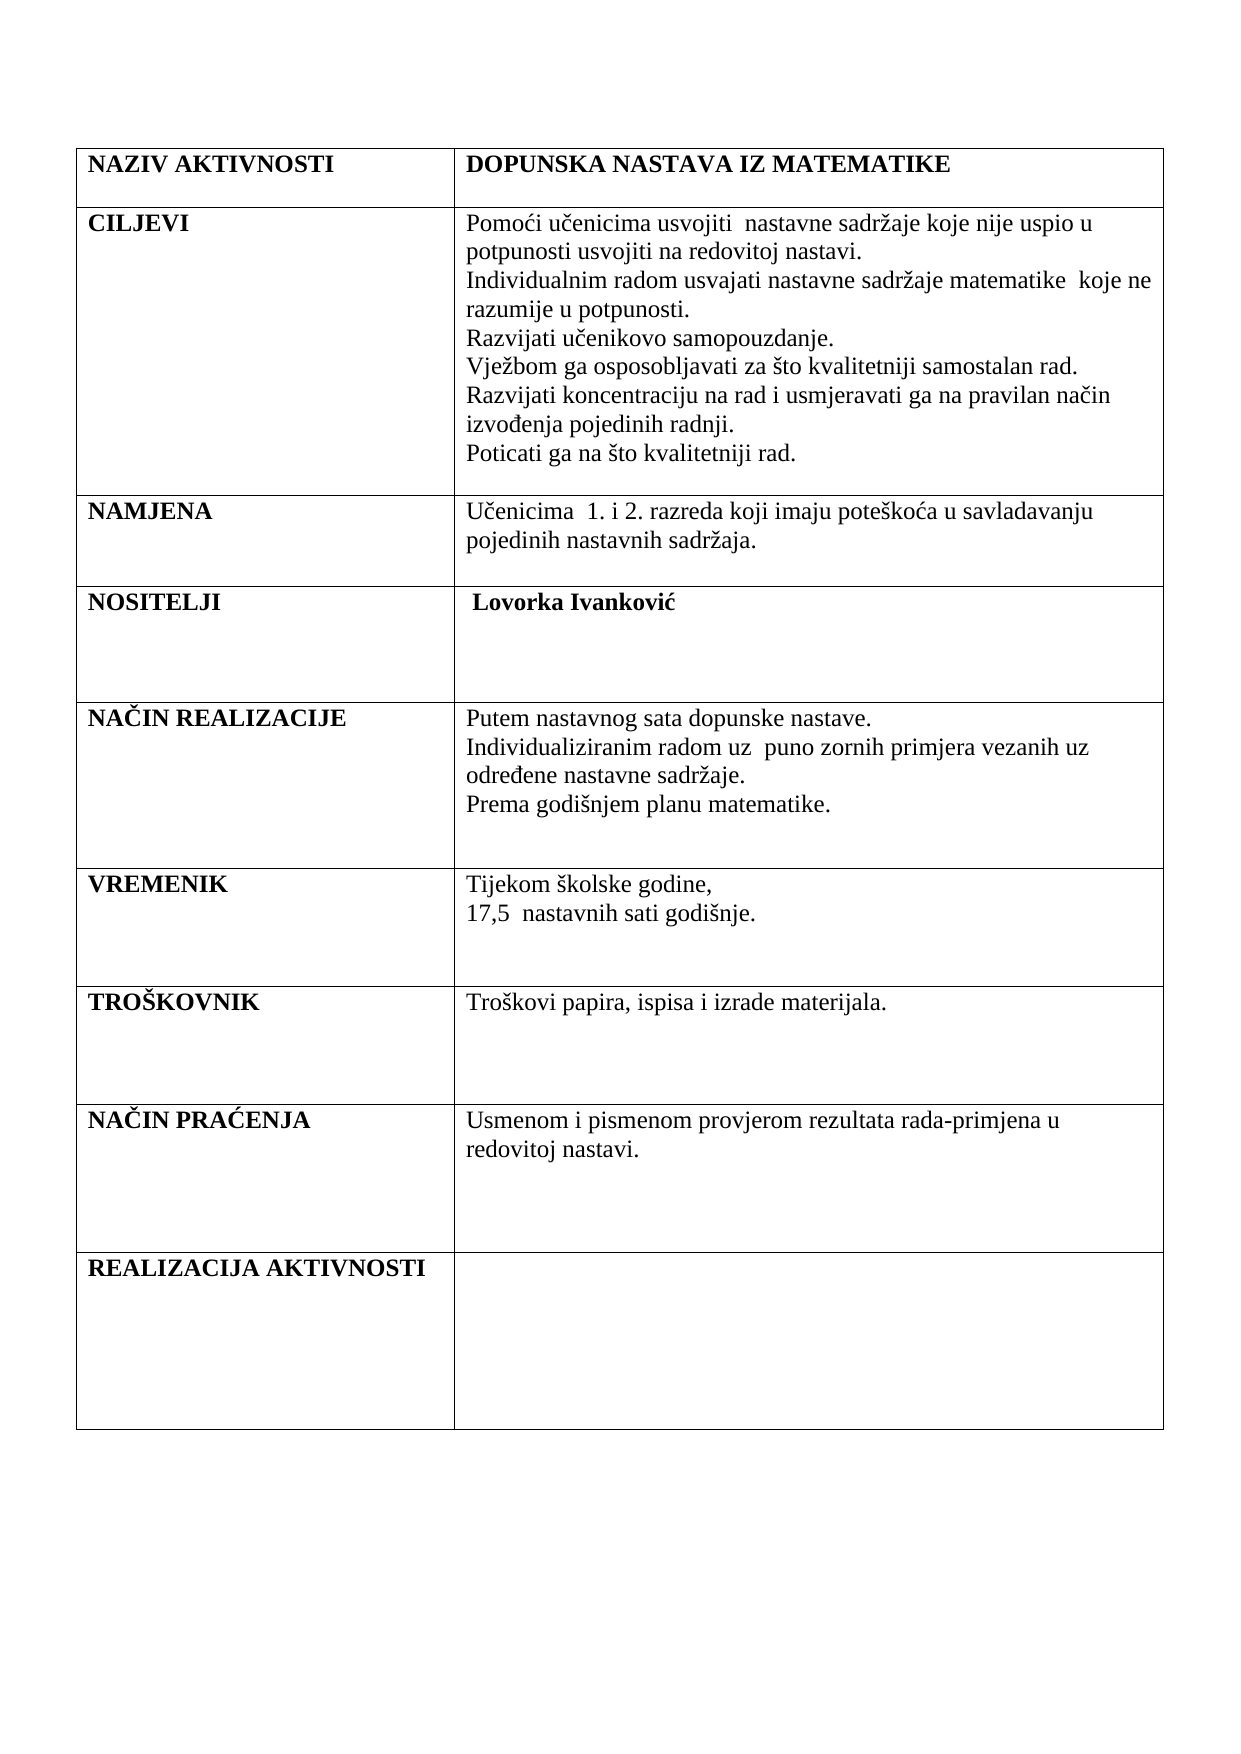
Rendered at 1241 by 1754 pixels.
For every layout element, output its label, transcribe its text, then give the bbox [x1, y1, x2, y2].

table_cell Pomoći učenicima usvojiti nastavne sadržaje koje nije uspio u potpunosti usvojiti na redovitoj nastavi. Individualnim radom usvajati nastavne sadržaje matematike koje ne razumije u potpunosti. Razvijati učenikovo samopouzdanje. Vježbom ga osposobljavati za što kvalitetniji samostalan rad. Razvijati koncentraciju na rad i usmjeravati ga na pravilan način izvođenja pojedinih radnji. Poticati ga na što kvalitetniji rad. [455, 208, 1163, 495]
table_cell NAČIN PRAĆENJA [77, 1105, 454, 1252]
table_cell Putem nastavnog sata dopunske nastave. Individualiziranim radom uz puno zornih primjera vezanih uz određene nastavne sadržaje. Prema godišnjem planu matematike. [455, 703, 1163, 868]
table_cell Tijekom školske godine, 17,5 nastavnih sati godišnje. [455, 869, 1163, 986]
table_cell NOSITELJI [77, 587, 454, 702]
table_cell TROŠKOVNIK [77, 987, 454, 1104]
table_header DOPUNSKA NASTAVA IZ MATEMATIKE [455, 149, 1163, 207]
table_cell Učenicima 1. i 2. razreda koji imaju poteškoća u savladavanju pojedinih nastavnih sadržaja. [455, 496, 1163, 586]
table_cell Lovorka Ivanković [455, 587, 1163, 702]
table_cell [455, 1253, 1163, 1429]
table_header NAZIV AKTIVNOSTI [77, 149, 454, 207]
table_cell REALIZACIJA AKTIVNOSTI [77, 1253, 454, 1429]
table_cell NAČIN REALIZACIJE [77, 703, 454, 868]
table_cell Usmenom i pismenom provjerom rezultata rada-primjena u redovitoj nastavi. [455, 1105, 1163, 1252]
table_cell CILJEVI [77, 208, 454, 495]
table_cell NAMJENA [77, 496, 454, 586]
table_cell Troškovi papira, ispisa i izrade materijala. [455, 987, 1163, 1104]
table_cell VREMENIK [77, 869, 454, 986]
